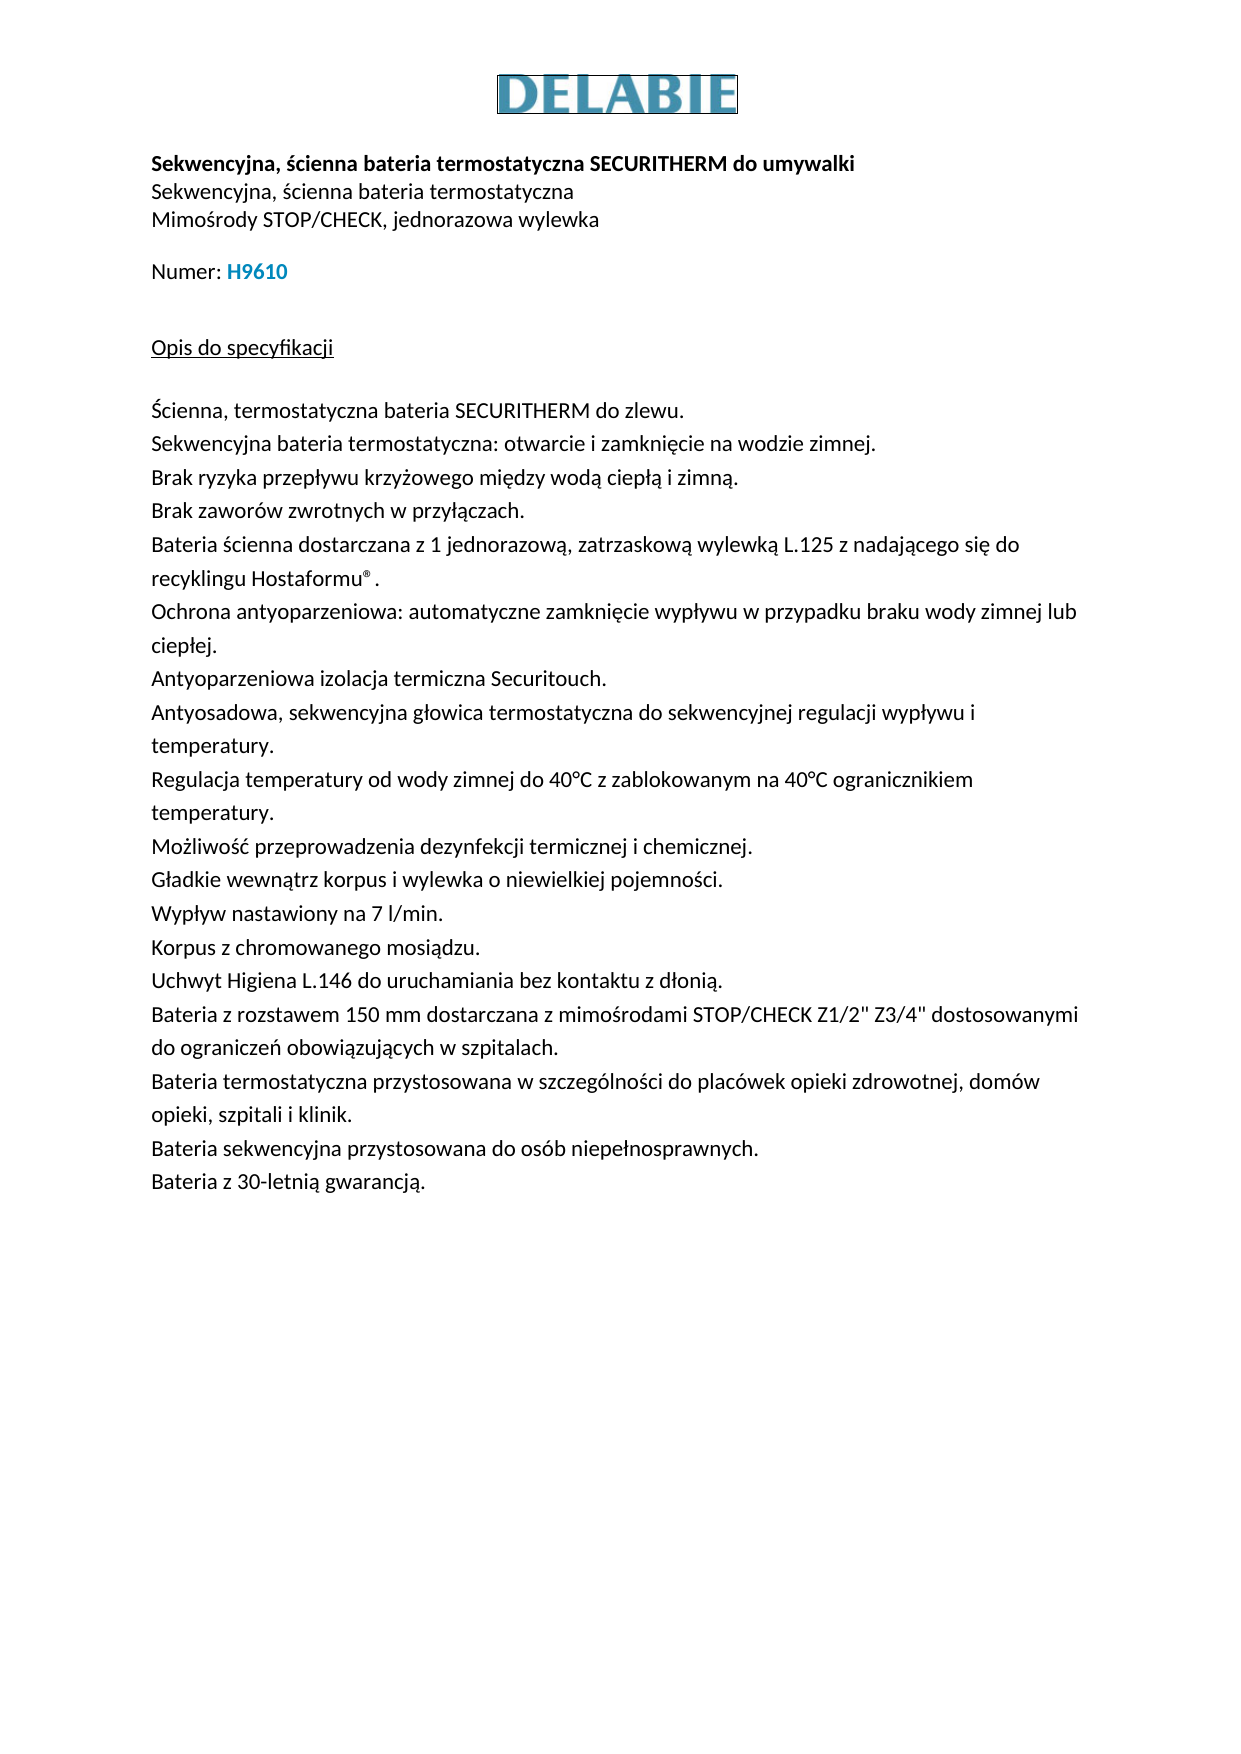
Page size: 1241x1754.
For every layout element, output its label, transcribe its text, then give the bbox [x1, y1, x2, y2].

text Wypływ nastawiony na 7 l/min. [151, 899, 1084, 927]
text Sekwencyjna, ścienna bateria termostatyczna SECURITHERM do umywalki [151, 149, 1084, 177]
text Bateria z 30-letnią gwarancją. [151, 1167, 1084, 1196]
text Sekwencyjna bateria termostatyczna: otwarcie i zamknięcie na wodzie zimnej. [151, 429, 1084, 458]
picture [498, 76, 737, 113]
text Bateria z rozstawem 150 mm dostarczana z mimośrodami STOP/CHECK Z1/2" Z3/4" dostosowanymi do ograniczeń obowiązujących w szpitalach. [151, 1000, 1084, 1061]
text Numer: H9610 [151, 257, 1084, 285]
text Gładkie wewnątrz korpus i wylewka o niewielkiej pojemności. [151, 866, 1084, 894]
text Antyoparzeniowa izolacja termiczna Securitouch. [151, 664, 1084, 692]
text Możliwość przeprowadzenia dezynfekcji termicznej i chemicznej. [151, 832, 1084, 860]
text Brak zaworów zwrotnych w przyłączach. [151, 497, 1084, 525]
text Bateria ścienna dostarczana z 1 jednorazową, zatrzaskową wylewką L.125 z nadającego się do recyklingu Hostaformu®. [151, 530, 1084, 592]
text Opis do specyfikacji [151, 333, 1084, 361]
text Bateria termostatyczna przystosowana w szczególności do placówek opieki zdrowotnej, domów opieki, szpitali i klinik. [151, 1067, 1084, 1128]
text Uchwyt Higiena L.146 do uruchamiania bez kontaktu z dłonią. [151, 966, 1084, 994]
text Ścienna, termostatyczna bateria SECURITHERM do zlewu. [151, 396, 1084, 424]
text Sekwencyjna, ścienna bateria termostatyczna [151, 177, 1084, 205]
text Antyosadowa, sekwencyjna głowica termostatyczna do sekwencyjnej regulacji wypływu i temperatury. [151, 698, 1084, 759]
text Bateria sekwencyjna przystosowana do osób niepełnosprawnych. [151, 1134, 1084, 1162]
text Regulacja temperatury od wody zimnej do 40°C z zablokowanym na 40°C ogranicznikiem temperatury. [151, 765, 1084, 827]
text Ochrona antyoparzeniowa: automatyczne zamknięcie wypływu w przypadku braku wody zimnej lub ciepłej. [151, 597, 1084, 659]
text Brak ryzyka przepływu krzyżowego między wodą ciepłą i zimną. [151, 463, 1084, 491]
text Korpus z chromowanego mosiądzu. [151, 933, 1084, 961]
text Mimośrody STOP/CHECK, jednorazowa wylewka [151, 205, 1084, 233]
